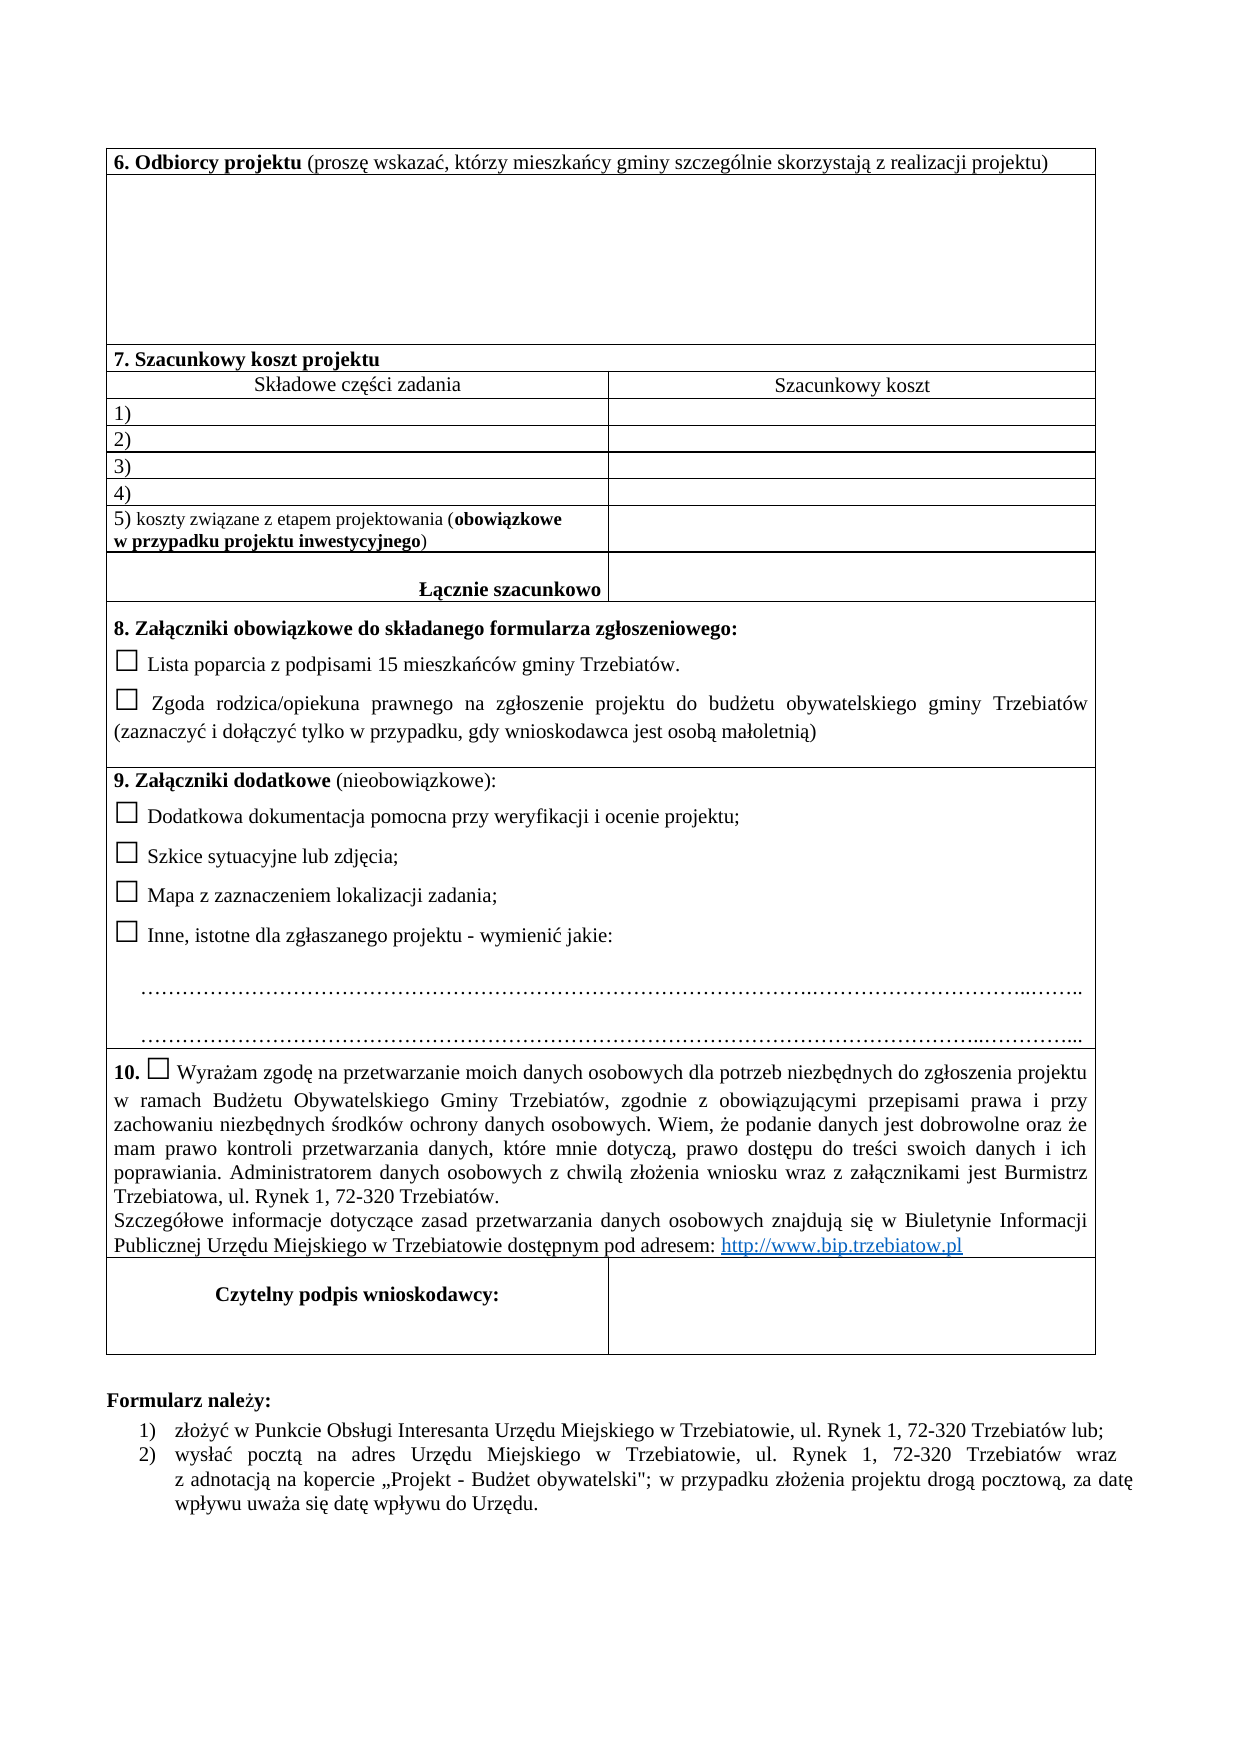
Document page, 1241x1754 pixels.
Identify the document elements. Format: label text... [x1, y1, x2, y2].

list złożyć w Punkcie Obsługi Interesanta Urzędu Miejskiego w Trzebiatowie, ul. Rynek 1, 72-320 Trzebiatów lub; [138, 1418, 1134, 1442]
table_cell Szacunkowy koszt [609, 372, 1095, 398]
table_cell 9. Załączniki dodatkowe (nieobowiązkowe): ☐ Dodatkowa dokumentacja pomocna przy weryfikacji i ocenie projektu; ☐ Szkice sytuacyjne lub zdjęcia; ☐ Mapa z zaznaczeniem lokalizacji zadania; ☐ Inne, istotne dla zgłaszanego projektu - wymienić jakie: …………………………………………………………………………………….…………………………..…….. …………………………………………………………………………………………………………..…………... [107, 768, 1095, 1047]
table_cell 7. Szacunkowy koszt projektu [107, 345, 1095, 371]
table_cell 10. ☐ Wyrażam zgodę na przetwarzanie moich danych osobowych dla potrzeb niezbędnych do zgłoszenia projektu w ramach Budżetu Obywatelskiego Gminy Trzebiatów, zgodnie z obowiązującymi przepisami prawa i przy zachowaniu niezbędnych środków ochrony danych osobowych. Wiem, że podanie danych jest dobrowolne oraz że mam prawo kontroli przetwarzania danych, które mnie dotyczą, prawo dostępu do treści swoich danych i ich poprawiania. Administratorem danych osobowych z chwilą złożenia wniosku wraz z załącznikami jest Burmistrz Trzebiatowa, ul. Rynek 1, 72-320 Trzebiatów. Szczegółowe informacje dotyczące zasad przetwarzania danych osobowych znajdują się w Biuletynie Informacji Publicznej Urzędu Miejskiego w Trzebiatowie dostępnym pod adresem: http://www.bip.trzebiatow.pl [107, 1049, 1095, 1257]
table_cell 1) [107, 399, 608, 425]
table_cell [609, 1258, 1095, 1354]
table_cell [107, 175, 1095, 344]
table_cell [609, 553, 1095, 601]
table_cell Łącznie szacunkowo [107, 553, 608, 601]
table_cell [609, 479, 1095, 505]
table_cell 6. Odbiorcy projektu (proszę wskazać, którzy mieszkańcy gminy szczególnie skorzystają z realizacji projektu) [107, 149, 1095, 174]
table_cell 3) [107, 453, 608, 478]
table_cell 2) [107, 426, 608, 451]
table_cell [609, 506, 1095, 551]
table_cell 8. Załączniki obowiązkowe do składanego formularza zgłoszeniowego: ☐ Lista poparcia z podpisami 15 mieszkańców gminy Trzebiatów. ☐ Zgoda rodzica/opiekuna prawnego na zgłoszenie projektu do budżetu obywatelskiego gminy Trzebiatów (zaznaczyć i dołączyć tylko w przypadku, gdy wnioskodawca jest osobą małoletnią) [107, 602, 1095, 767]
table_cell [609, 399, 1095, 425]
table_cell 4) [107, 479, 608, 505]
table_cell [609, 426, 1095, 451]
table_cell Składowe części zadania [107, 372, 608, 398]
list wysłać pocztą na adres Urzędu Miejskiego w Trzebiatowie, ul. Rynek 1, 72-320 Trzebiatów wraz z adnotacją na kopercie „Projekt - Budżet obywatelski"; w przypadku złożenia projektu drogą pocztową, za datę wpływu uważa się datę wpływu do Urzędu. [138, 1442, 1134, 1514]
text Formularz należy: [106, 1379, 1134, 1414]
table_cell Czytelny podpis wnioskodawcy: [107, 1258, 608, 1354]
table_cell 5) koszty związane z etapem projektowania (obowiązkowe w przypadku projektu inwestycyjnego) [107, 506, 608, 551]
table_cell [609, 453, 1095, 478]
